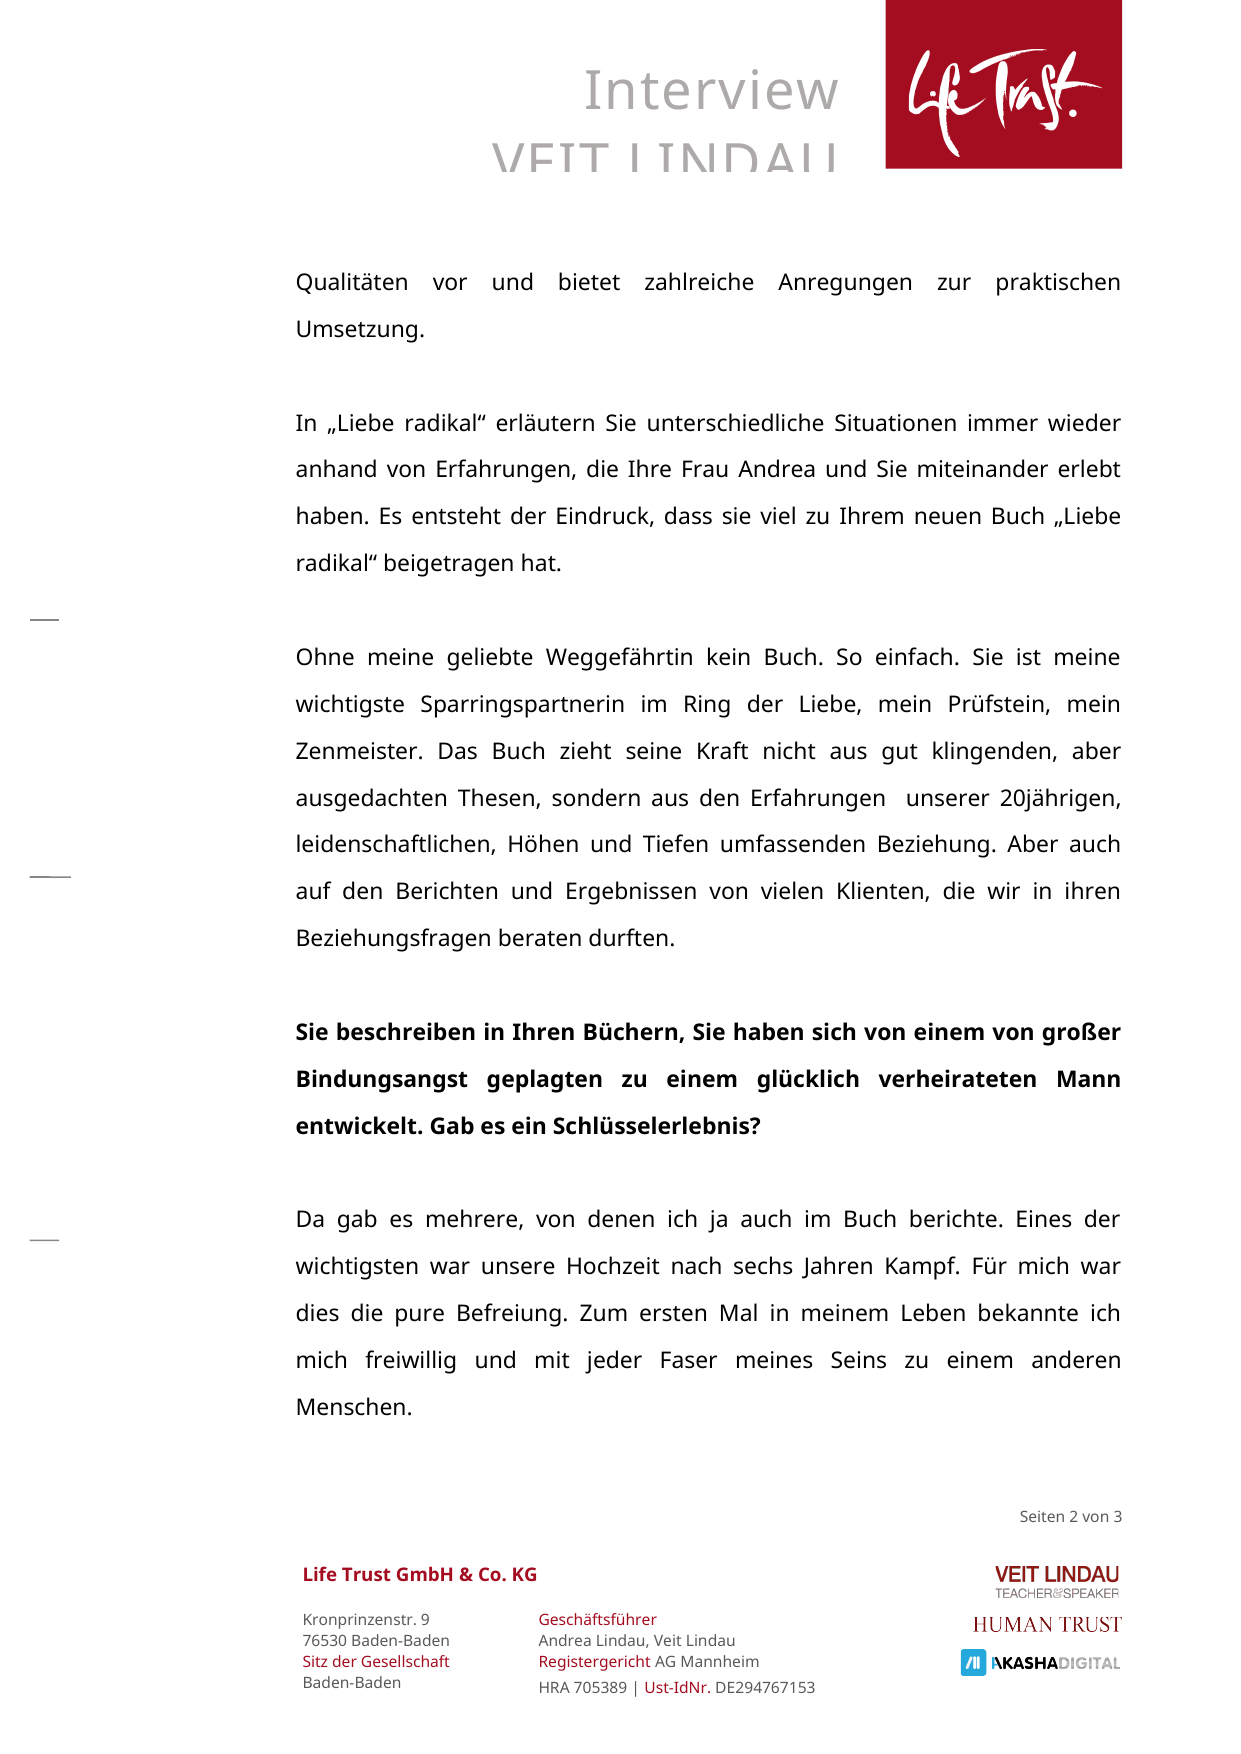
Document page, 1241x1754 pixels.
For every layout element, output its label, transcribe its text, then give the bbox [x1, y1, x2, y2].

picture [908, 49, 1103, 157]
text Ohne meine geliebte Weggefährtin kein Buch. So einfach. Sie ist meine wichtigste Sparringspartnerin im Ring der Liebe, mein Prüfstein, mein Zenmeister. Das Buch zieht seine Kraft nicht aus gut klingenden, aber ausgedachten Thesen, sondern aus den Erfahrungen unserer 20jährigen, leidenschaftlichen, Höhen und Tiefen umfassenden Beziehung. Aber auch auf den Berichten und Ergebnissen von vielen Klienten, die wir in ihren Beziehungsfragen beraten durften. [295, 641, 1122, 953]
picture [960, 1649, 1120, 1676]
text In „Liebe radikal“ erläutern Sie unterschiedliche Situationen immer wieder anhand von Erfahrungen, die Ihre Frau Andrea und Sie miteinander erlebt haben. Es entsteht der Eindruck, dass sie viel zu Ihrem neuen Buch „Liebe radikal“ beigetragen hat. [295, 406, 1122, 578]
picture [995, 1566, 1119, 1598]
text Da gab es mehrere, von denen ich ja auch im Buch berichte. Eines der wichtigsten war unsere Hochzeit nach sechs Jahren Kampf. Für mich war dies die pure Befreiung. Zum ersten Mal in meinem Leben bekannte ich mich freiwillig und mit jeder Faser meines Seins zu einem anderen Menschen. [295, 1203, 1122, 1422]
text Sie beschreiben in Ihren Büchern, Sie haben sich von einem von großer Bindungsangst geplagten zu einem glücklich verheirateten Mann entwickelt. Gab es ein Schlüsselerlebnis? [295, 1016, 1122, 1141]
picture [973, 1617, 1122, 1632]
